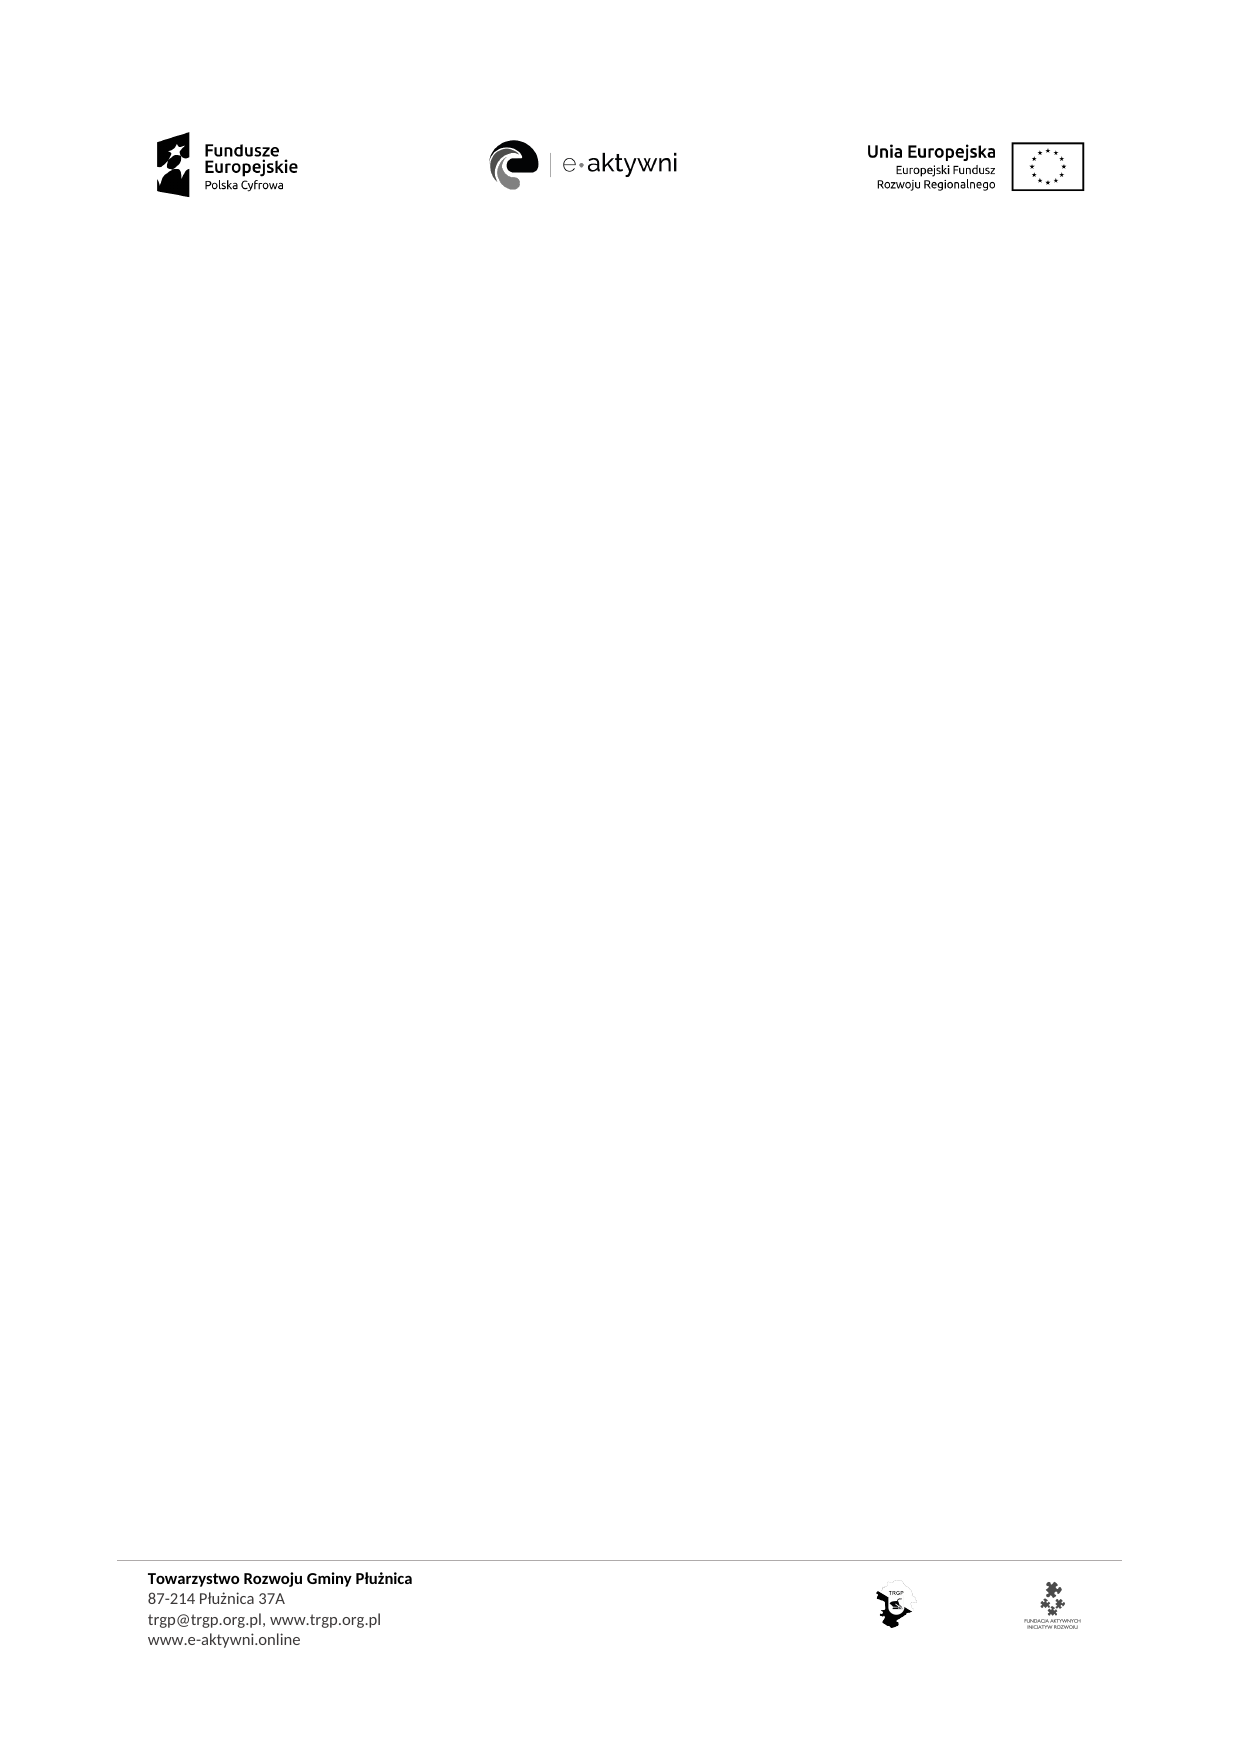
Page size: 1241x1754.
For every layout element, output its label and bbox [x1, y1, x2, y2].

picture [133, 108, 1108, 221]
picture [1018, 1576, 1087, 1636]
picture [876, 1580, 917, 1628]
